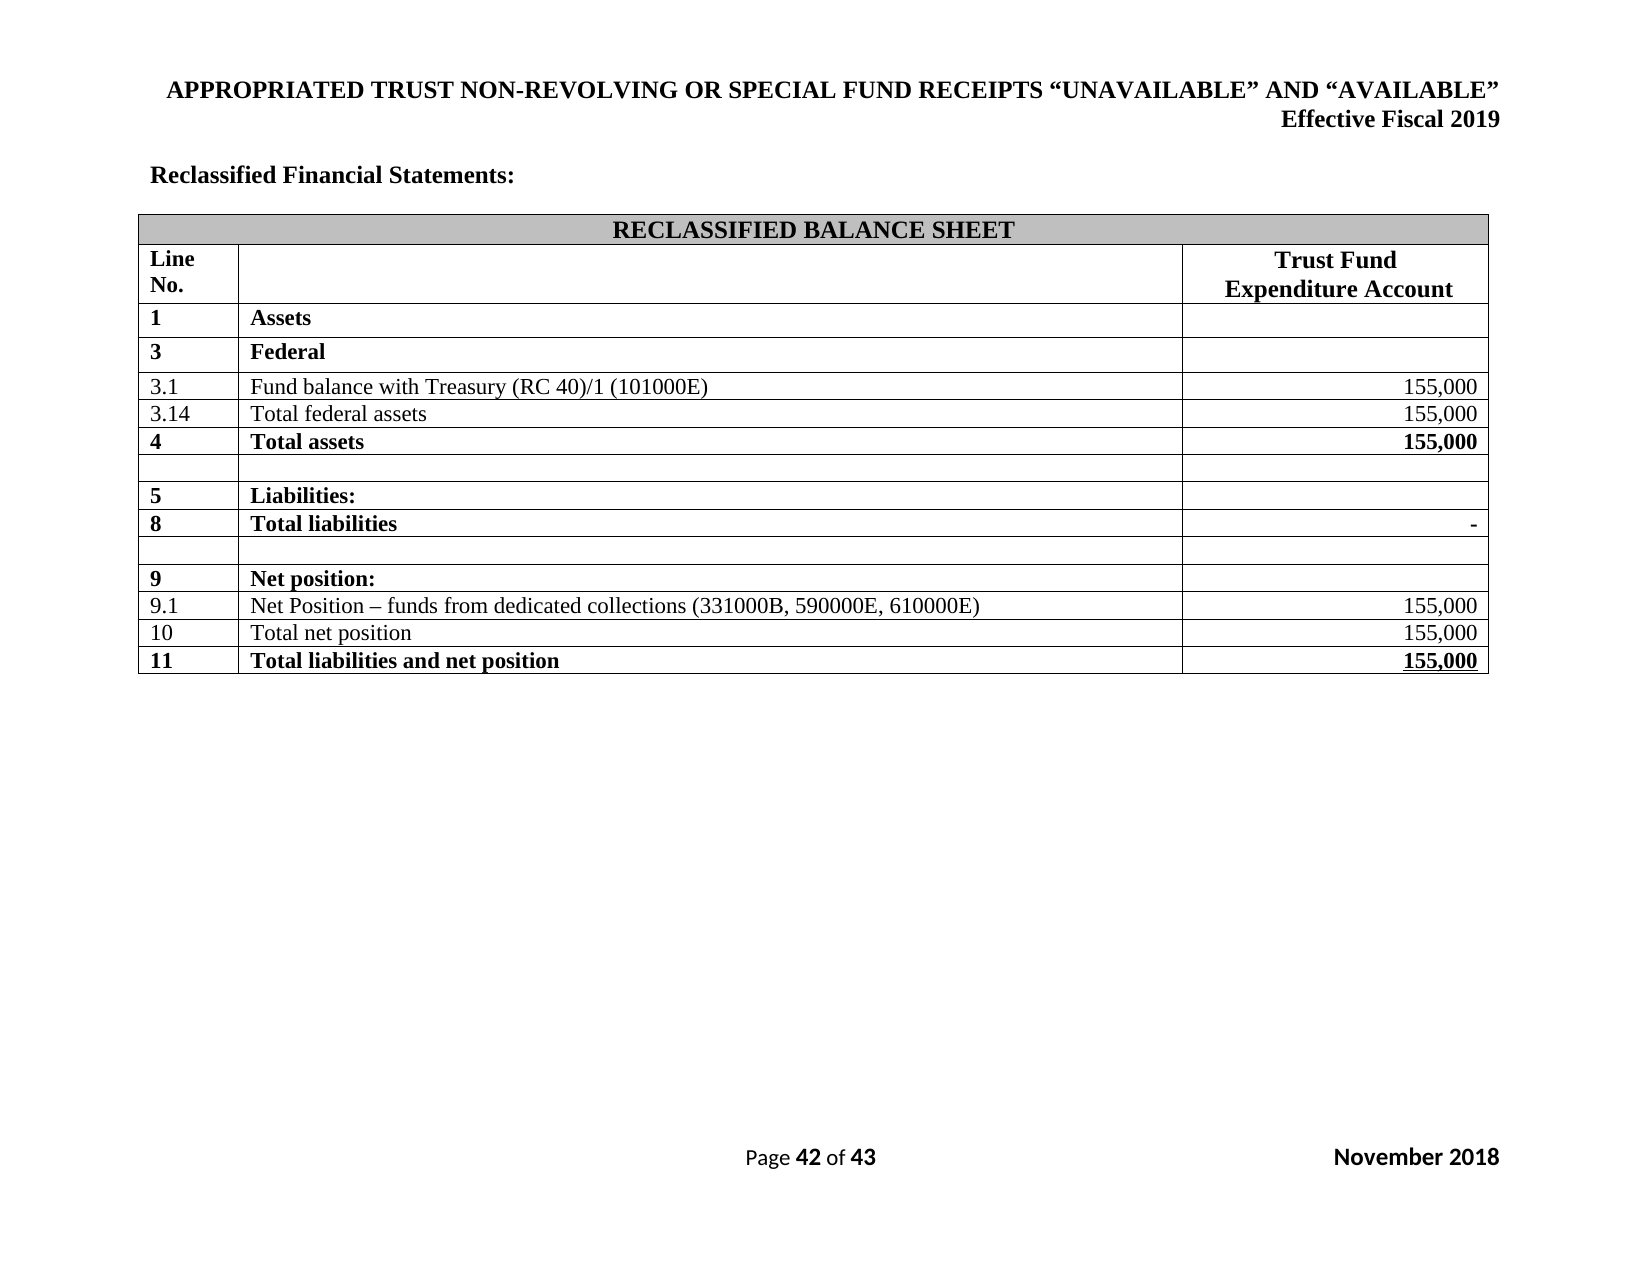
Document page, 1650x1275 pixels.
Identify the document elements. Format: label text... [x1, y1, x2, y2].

table_cell [239, 455, 1182, 481]
table_cell Liabilities: [239, 482, 1182, 509]
table_cell Total federal assets [239, 400, 1182, 427]
table_cell Total assets [239, 428, 1182, 454]
table_cell [1183, 537, 1488, 564]
table_cell 9.1 [139, 592, 238, 618]
table_cell 3.14 [139, 400, 238, 427]
table_cell 4 [139, 428, 238, 454]
table_cell [139, 537, 238, 564]
table_cell 3 [139, 338, 238, 372]
table_cell Line No. [139, 245, 238, 303]
table_cell Fund balance with Treasury (RC 40)/1 (101000E) [239, 373, 1182, 399]
table_cell 10 [139, 620, 238, 646]
table_cell 9 [139, 565, 238, 591]
table_cell 155,000 [1183, 592, 1488, 618]
table_cell Total liabilities [239, 510, 1182, 536]
table_cell 155,000 [1183, 647, 1488, 673]
table_cell [1183, 455, 1488, 481]
table_cell 155,000 [1183, 400, 1488, 427]
table_cell 3.1 [139, 373, 238, 399]
table_cell Net Position – funds from dedicated collections (331000B, 590000E, 610000E) [239, 592, 1182, 618]
table_cell Federal [239, 338, 1182, 372]
table_cell [1183, 338, 1488, 372]
table_cell 1 [139, 304, 238, 337]
table_cell [239, 537, 1182, 564]
table_cell Total liabilities and net position [239, 647, 1182, 673]
table_cell 155,000 [1183, 428, 1488, 454]
table_cell Total net position [239, 620, 1182, 646]
table_cell [239, 245, 1182, 303]
table_cell 8 [139, 510, 238, 536]
table_cell [1183, 304, 1488, 337]
table_cell [1183, 482, 1488, 509]
table_header RECLASSIFIED BALANCE SHEET [139, 215, 1488, 244]
text Reclassified Financial Statements: [150, 161, 1500, 189]
table_cell [1183, 565, 1488, 591]
table_cell 11 [139, 647, 238, 673]
table_cell Assets [239, 304, 1182, 337]
table_cell Net position: [239, 565, 1182, 591]
table_cell 155,000 [1183, 620, 1488, 646]
table_cell - [1183, 510, 1488, 536]
table_cell [139, 455, 238, 481]
table_cell 155,000 [1183, 373, 1488, 399]
table_cell Trust Fund Expenditure Account [1183, 245, 1488, 303]
table_cell 5 [139, 482, 238, 509]
